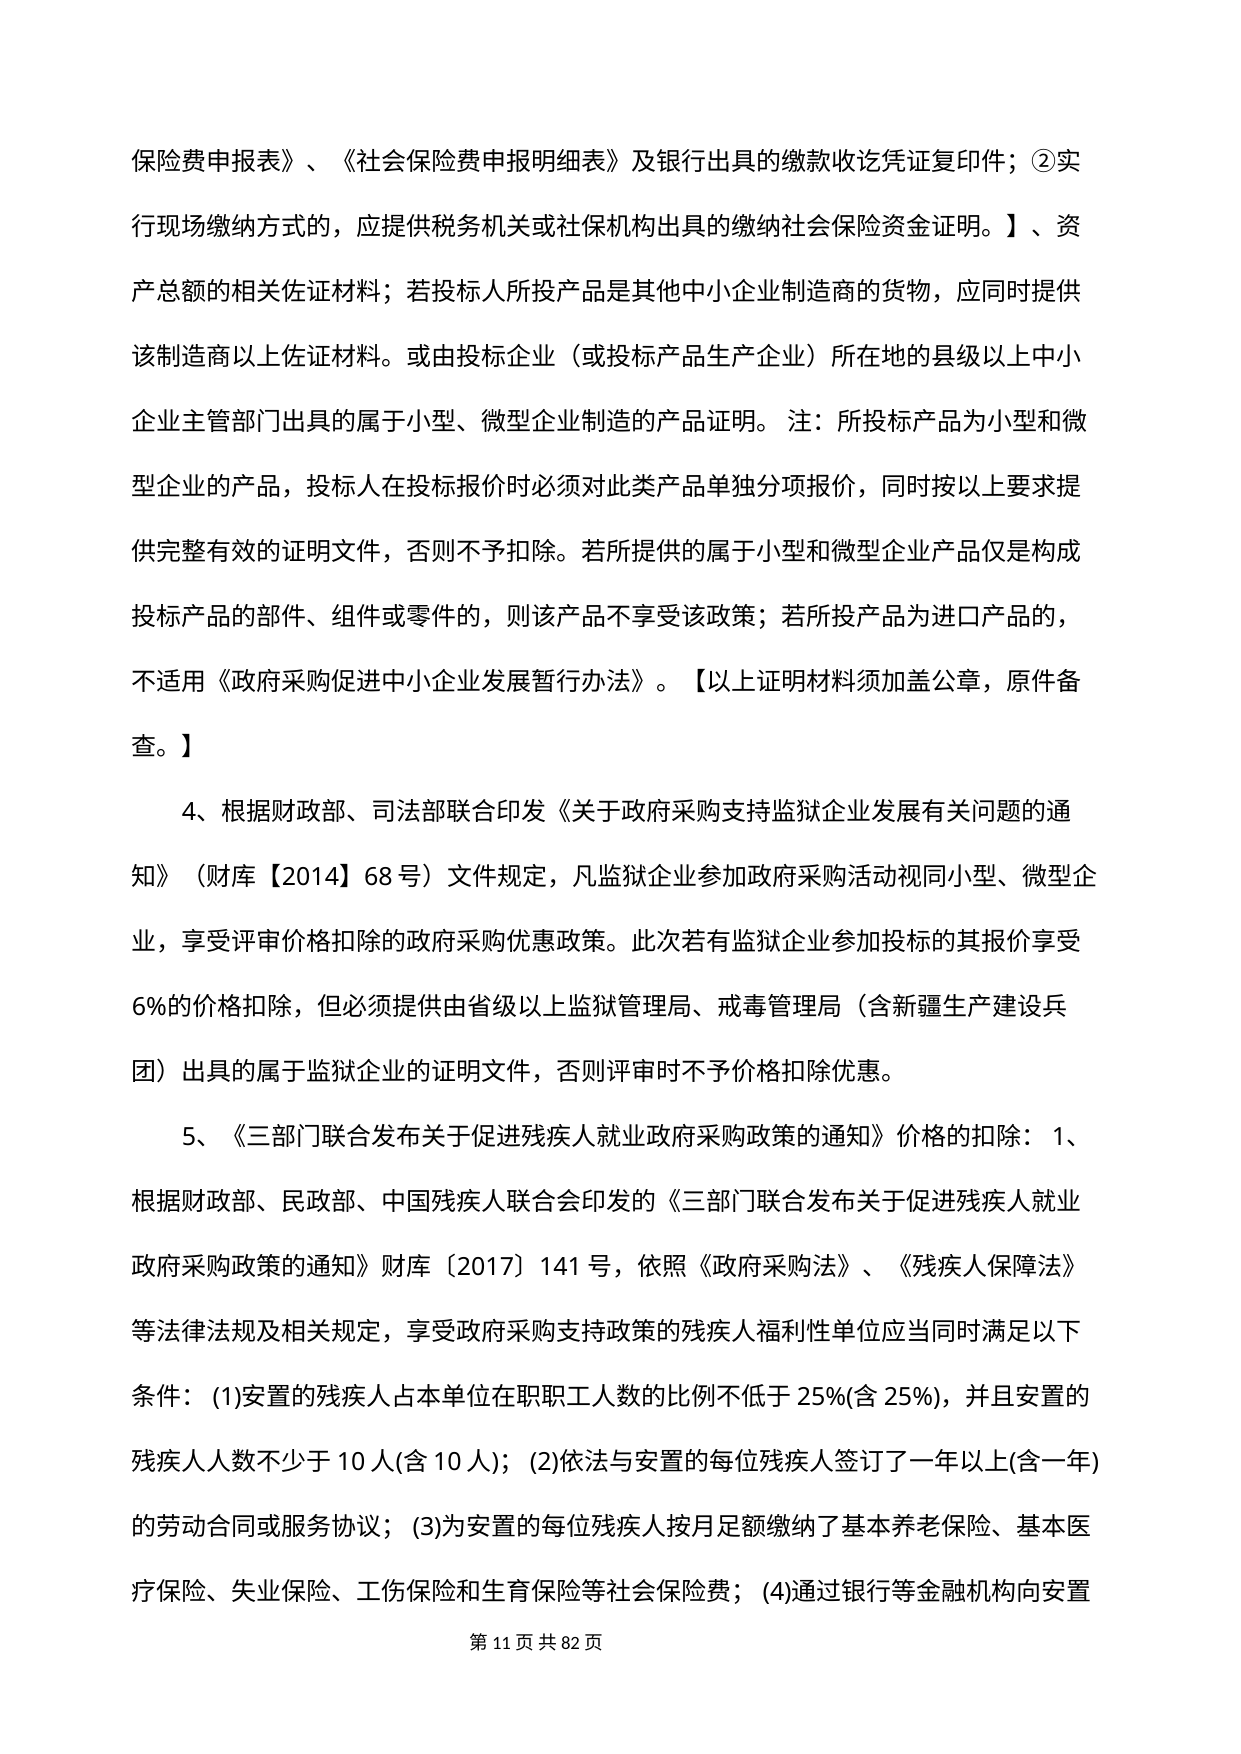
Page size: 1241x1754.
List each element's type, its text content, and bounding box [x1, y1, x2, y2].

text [132, 127, 1106, 777]
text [132, 1102, 1106, 1622]
text 4、根据财政部、司法部联合印发《关于政府采购支持监狱企业发展有关问题的通知》（财库【2014】68号）文件规定，凡监狱企业参加政府采购活动视同小型、微型企业，享受评审价格扣除的政府采购优惠政策。此次若有监狱企业参加投标的其报价享受6%的价格扣除，但必须提供由省级以上监狱管理局、戒毒管理局（含新疆生产建设兵团）出具的属于监狱企业的证明文件，否则评审时不予价格扣除优惠。 [132, 777, 1106, 1102]
